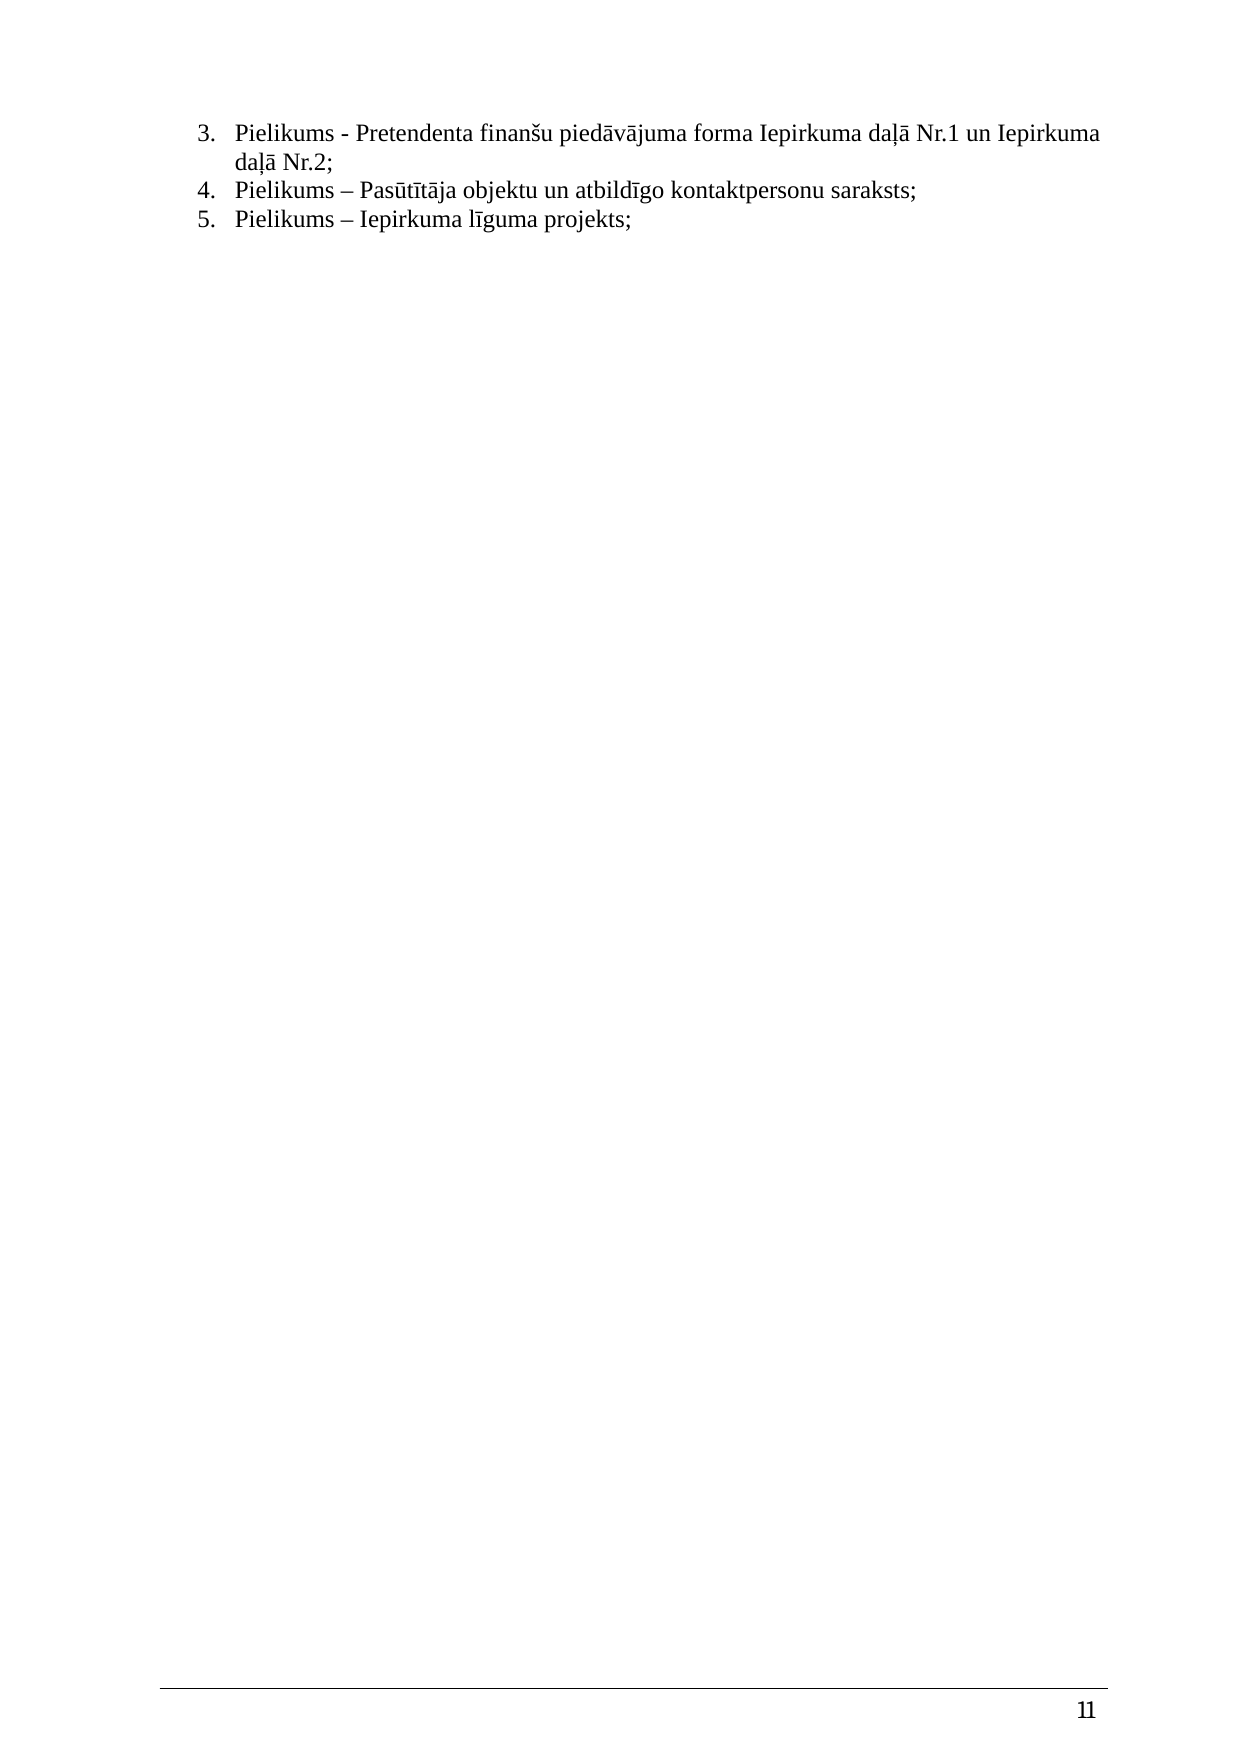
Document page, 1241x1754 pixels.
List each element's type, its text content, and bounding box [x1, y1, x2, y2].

list Pielikums – Pasūtītāja objektu un atbildīgo kontaktpersonu saraksts; [197, 176, 1146, 204]
list Pielikums - Pretendenta finanšu piedāvājuma forma Iepirkuma daļā Nr.1 un Iepirkuma daļā Nr.2; [197, 118, 1146, 176]
list Pielikums – Iepirkuma līguma projekts; [197, 204, 1146, 233]
